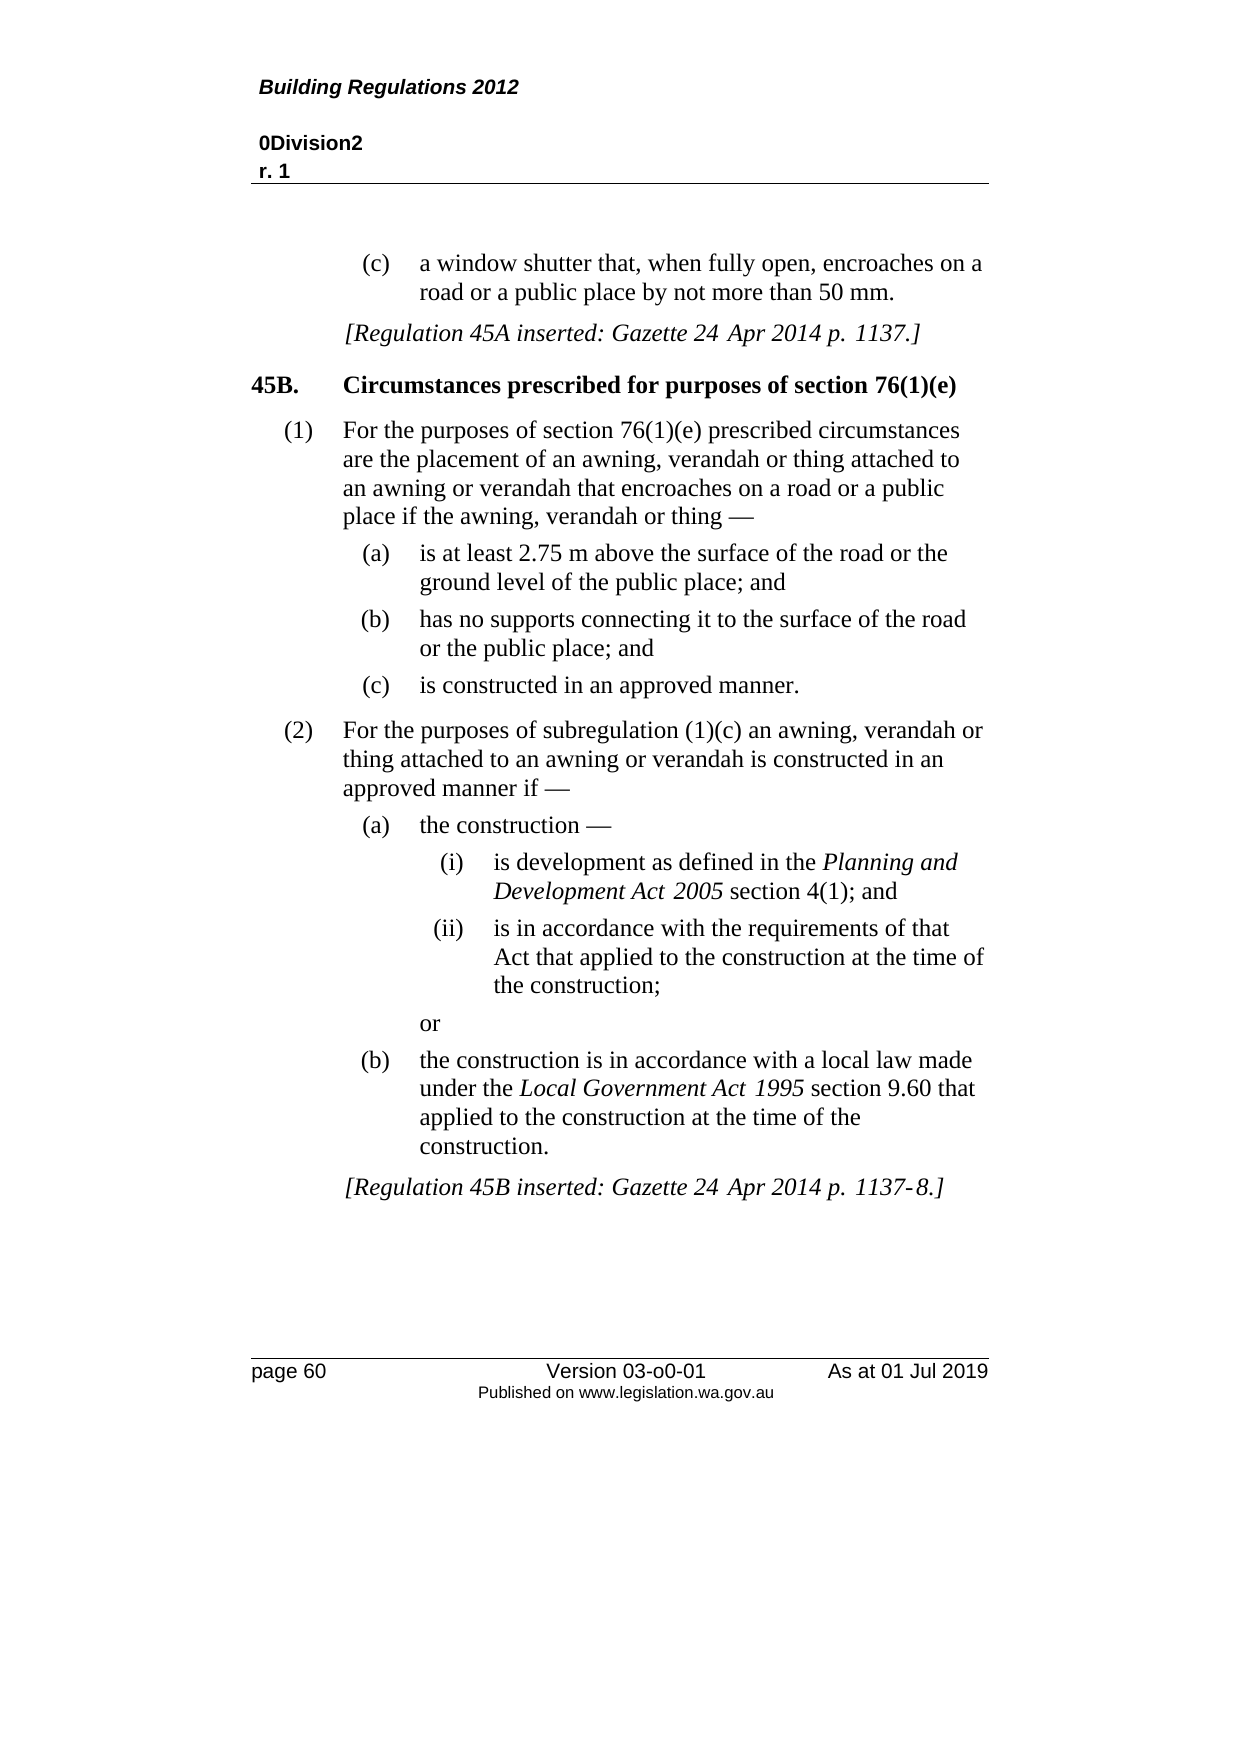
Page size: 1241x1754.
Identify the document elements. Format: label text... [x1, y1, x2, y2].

text (1) For the purposes of section 76(1)(e) prescribed circumstances are the placement of an awning, verandah or thing attached to an awning or verandah that encroaches on a road or a public place if the awning, verandah or thing — [251, 415, 989, 530]
subtitle 45B. Circumstances prescribed for purposes of section 76(1)(e) [251, 370, 989, 398]
text (b) has no supports connecting it to the surface of the road or the public place; and [251, 604, 989, 662]
text (i) is development as defined in the Planning and Development Act 2005 section 4(1); and [251, 847, 989, 905]
text [Regulation 45B inserted: Gazette 24 Apr 2014 p. 1137-8.] [251, 1172, 989, 1201]
text (2) For the purposes of subregulation (1)(c) an awning, verandah or thing attached to an awning or verandah is constructed in an approved manner if — [251, 716, 989, 802]
text or [251, 1008, 989, 1036]
text (ii) is in accordance with the requirements of that Act that applied to the construction at the time of the construction; [251, 913, 989, 999]
text (c) a window shutter that, when fully open, encroaches on a road or a public place by not more than 50 mm. [251, 248, 989, 306]
text [Regulation 45A inserted: Gazette 24 Apr 2014 p. 1137.] [251, 318, 989, 347]
text (c) is constructed in an approved manner. [251, 670, 989, 699]
text (a) is at least 2.75 m above the surface of the road or the ground level of the public place; and [251, 538, 989, 596]
text (a) the construction — [251, 810, 989, 839]
text (b) the construction is in accordance with a local law made under the Local Government Act 1995 section 9.60 that applied to the construction at the time of the construction. [251, 1045, 989, 1160]
